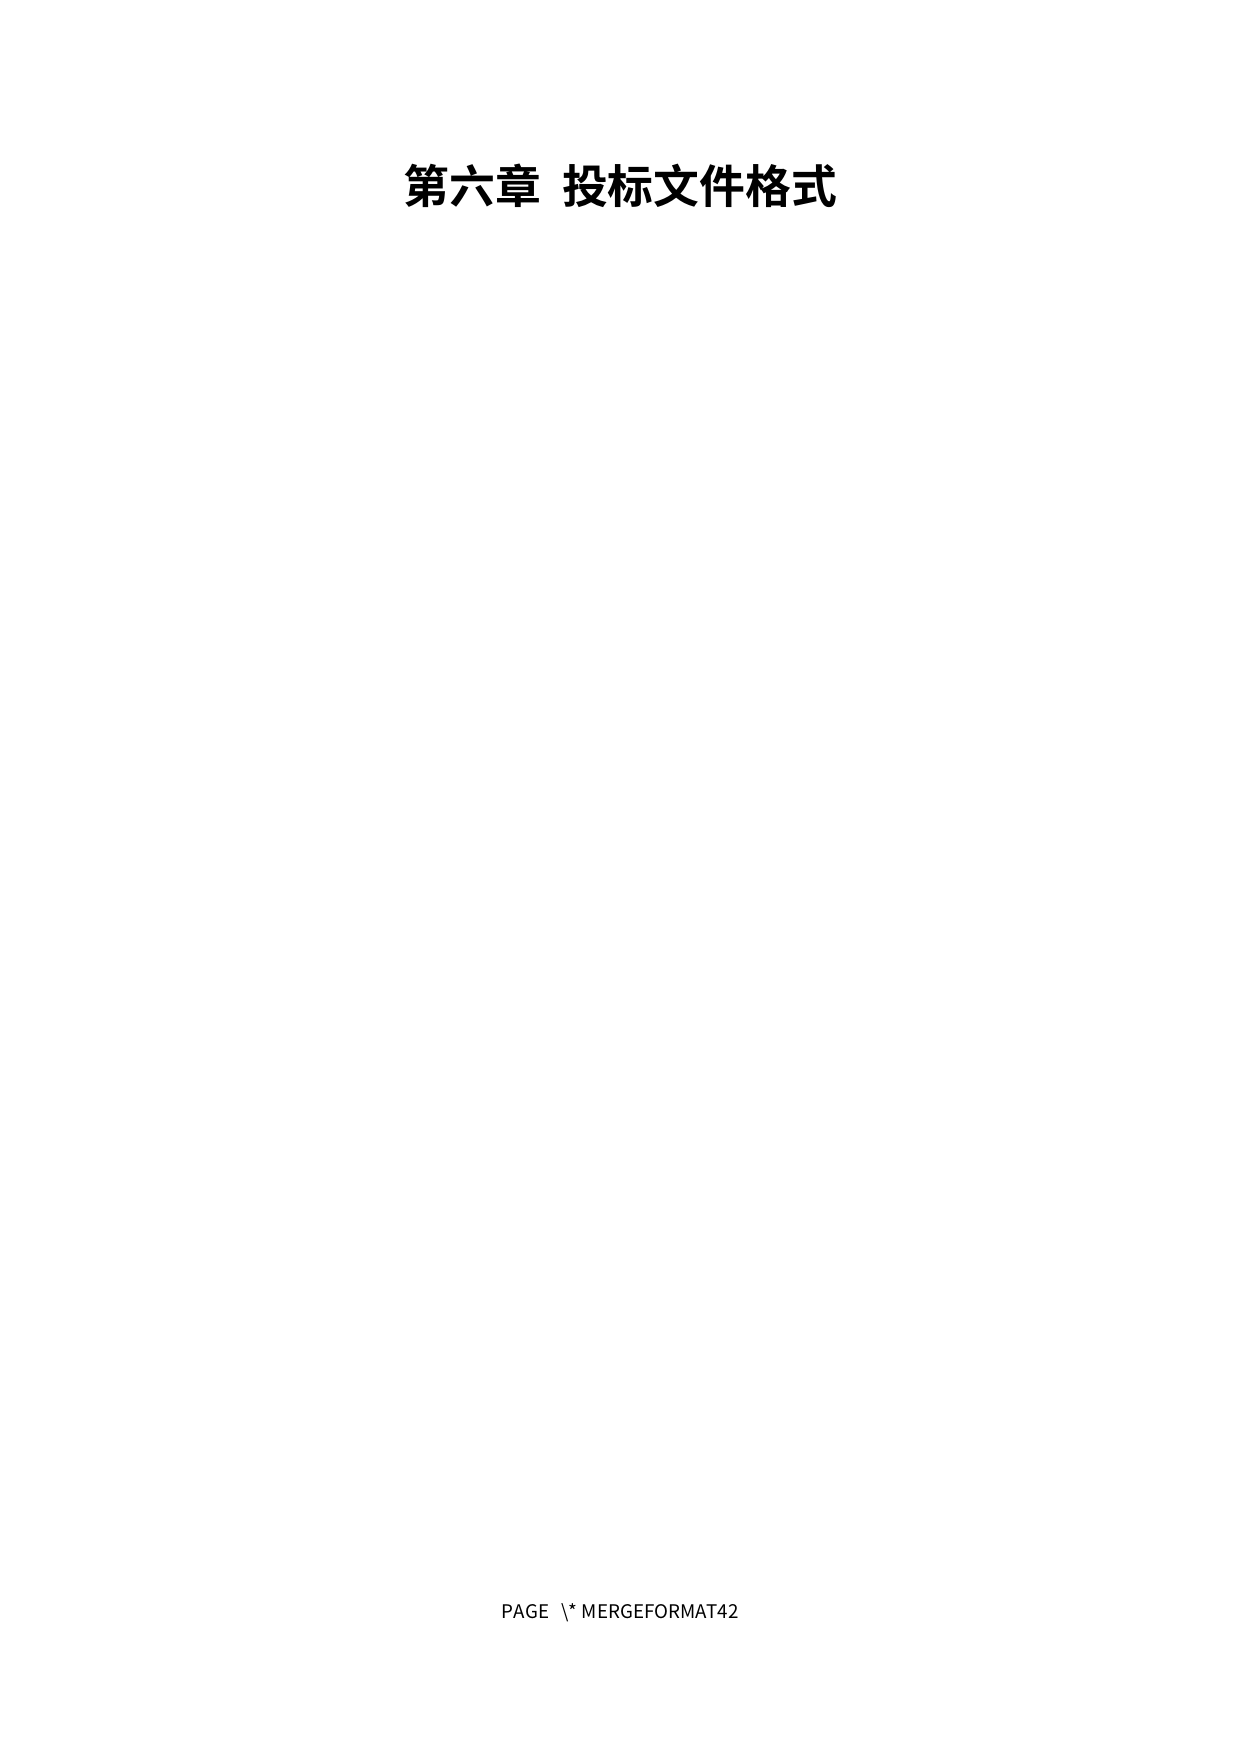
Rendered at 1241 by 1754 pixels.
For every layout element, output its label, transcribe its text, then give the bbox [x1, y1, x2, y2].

text 第六章 投标文件格式 [142, 150, 1098, 216]
